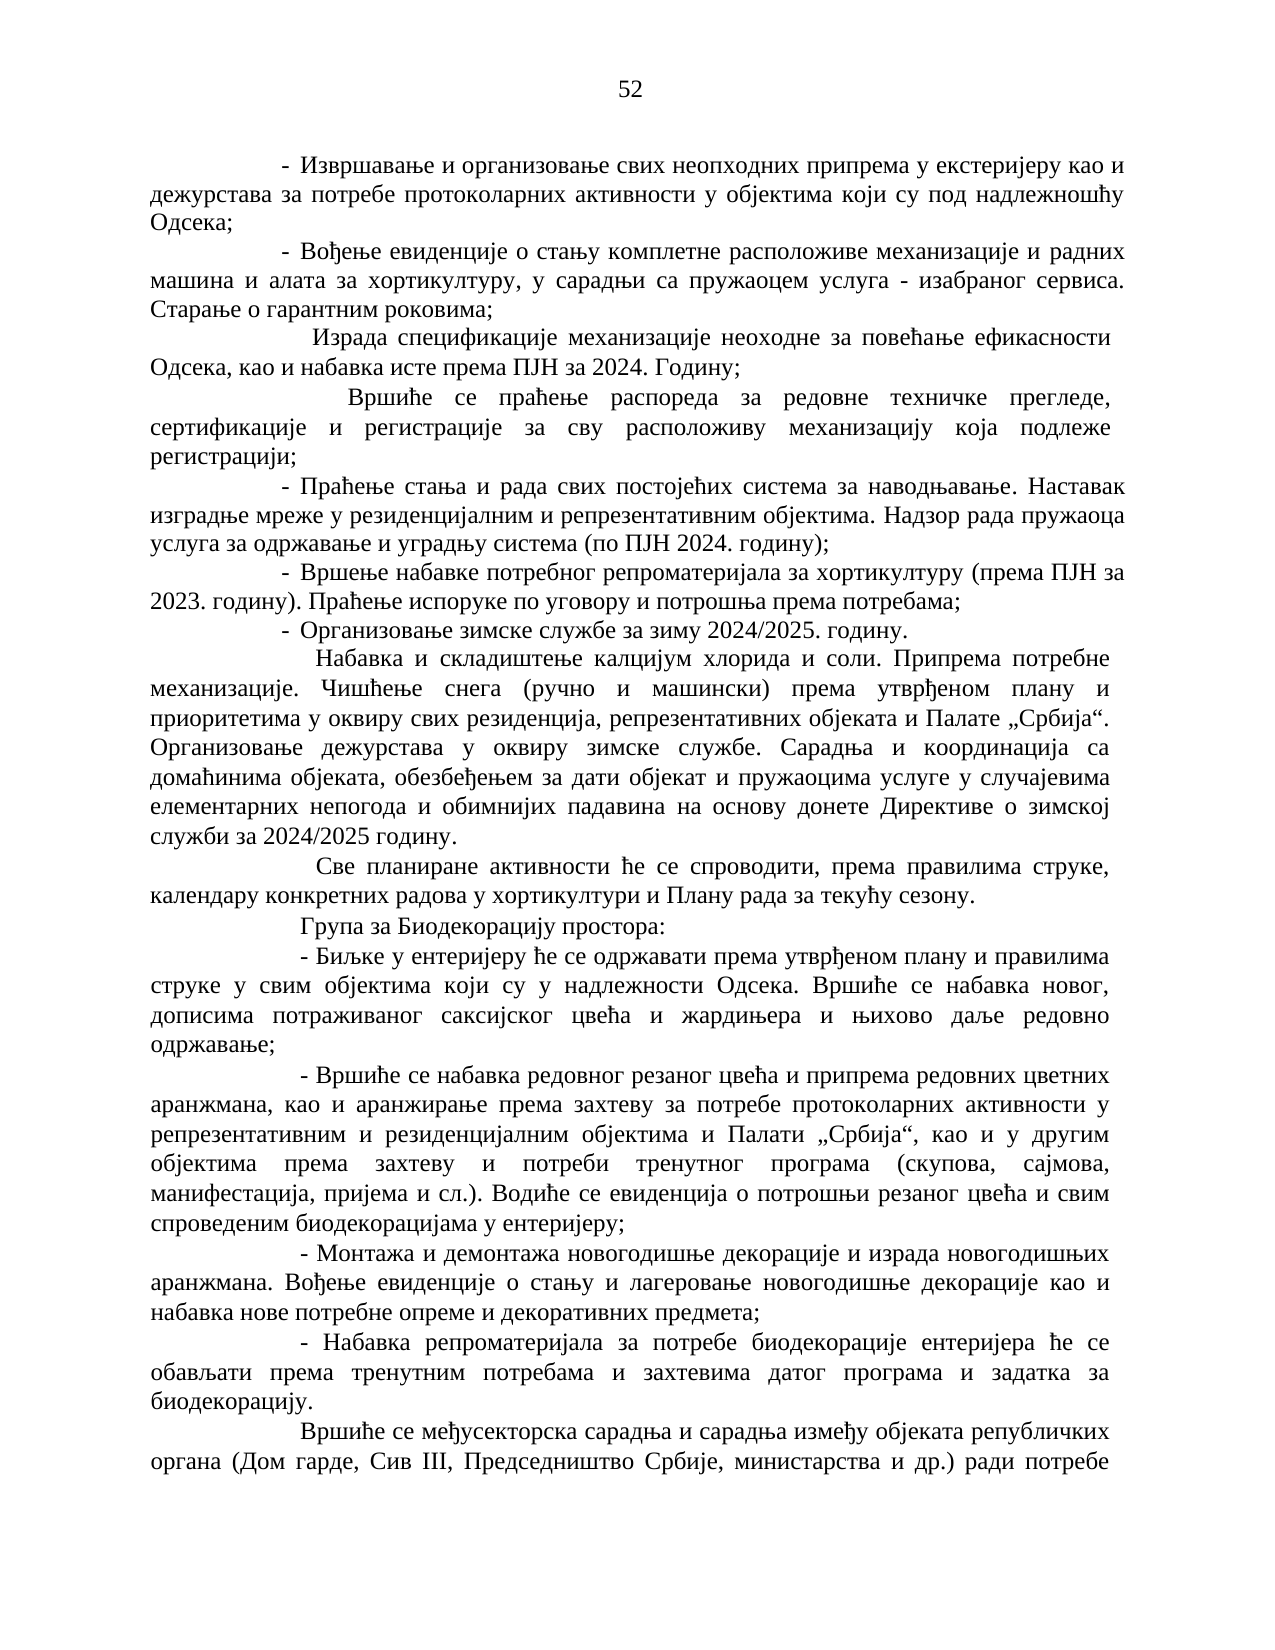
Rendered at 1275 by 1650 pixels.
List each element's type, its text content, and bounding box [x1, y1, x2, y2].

text Набавка и складиштење калцијум хлорида и соли. Припрема потребне механизације. Чишћење снега (ручно и машински) према утврђеном плану и приоритетима у оквиру свих резиденција, репрезентативних објеката и Палате „Србија“. Организовање дежурстава у оквиру зимске службе. Сарадња и координација са домаћинима објеката, обезбеђењем за дати објекат и пружаоцима услуге у случајевима елементарних непогода и обимнијих падавина на основу донете Директиве о зимској служби за 2024/2025 годину. [150, 643, 1111, 850]
text Група за Биодекорацију простора: [150, 911, 1111, 939]
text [150, 1416, 1111, 1474]
text - Набавка репроматеријала за потребе биодекорације ентеријера ће се обављати према тренутним потребама и захтевима датог програма и задатка за биодекорацију. [150, 1327, 1111, 1415]
list Вршиће се праћење распореда за редовне техничке прегледе, сертификације и регистрације за сву расположиву механизацију која подлеже регистрацији; [150, 382, 1111, 470]
list Вршење набавке потребног репроматеријала за хортикултуру (према ПЈН за 2023. годину). Праћење испоруке по уговору и потрошња према потребама; [150, 557, 1125, 615]
list Извршавање и организовање свих неопходних припрема у екстеријеру као и дежурстава за потребе протоколарних активности у објектима који су под надлежношћу Одсека; [150, 150, 1125, 236]
list Вођење евиденције о стању комплетне расположиве механизације и радних машина и алата за хортикултуру, у сарадњи са пружаоцем услуга - изабраног сервиса. Старање о гарантним роковима; [150, 236, 1125, 322]
text Све планиране активности ће се спроводити, према правилима струке, календару конкретних радова у хортикултури и Плану рада за текућу сезону. [150, 851, 1111, 909]
text - Монтажа и демонтажа новогодишње декорације и израда новогодишњих аранжмана. Вођење евиденције о стању и лагеровање новогодишње декорације као и набавка нове потребне опреме и декоративних предмета; [150, 1238, 1111, 1326]
list Организовање зимске службе за зиму 2024/2025. годину. [150, 615, 1125, 643]
text - Биљке у ентеријеру ће се одржавати према утврђеном плану и правилима струке у свим објектима који су у надлежности Одсека. Вршиће се набавка новог, дописима потраживаног саксијског цвећа и жардињера и њихово даље редовно одржавање; [150, 941, 1111, 1058]
text Израда спецификације механизације неоходне за повећање ефикасности Одсека, као и набавка исте према ПЈН за 2024. Годину; [150, 322, 1111, 381]
text - Вршиће се набавка редовног резаног цвећа и припрема редовних цветних аранжмана, као и аранжирање према захтеву за потребе протоколарних активности у репрезентативним и резиденцијалним објектима и Палати „Србија“, као и у другим објектима према захтеву и потреби тренутног програма (скупова, сајмова, манифестација, пријема и сл.). Водиће се евиденција о потрошњи резаног цвећа и свим спроведеним биодекорацијама у ентеријеру; [150, 1060, 1111, 1236]
list Праћење стања и рада свих постојећих система за наводњавање. Наставак изградње мреже у резиденцијалним и репрезентативним објектима. Надзор рада пружаоца услуга за одржавање и уградњу система (по ПЈН 2024. годину); [150, 471, 1125, 557]
